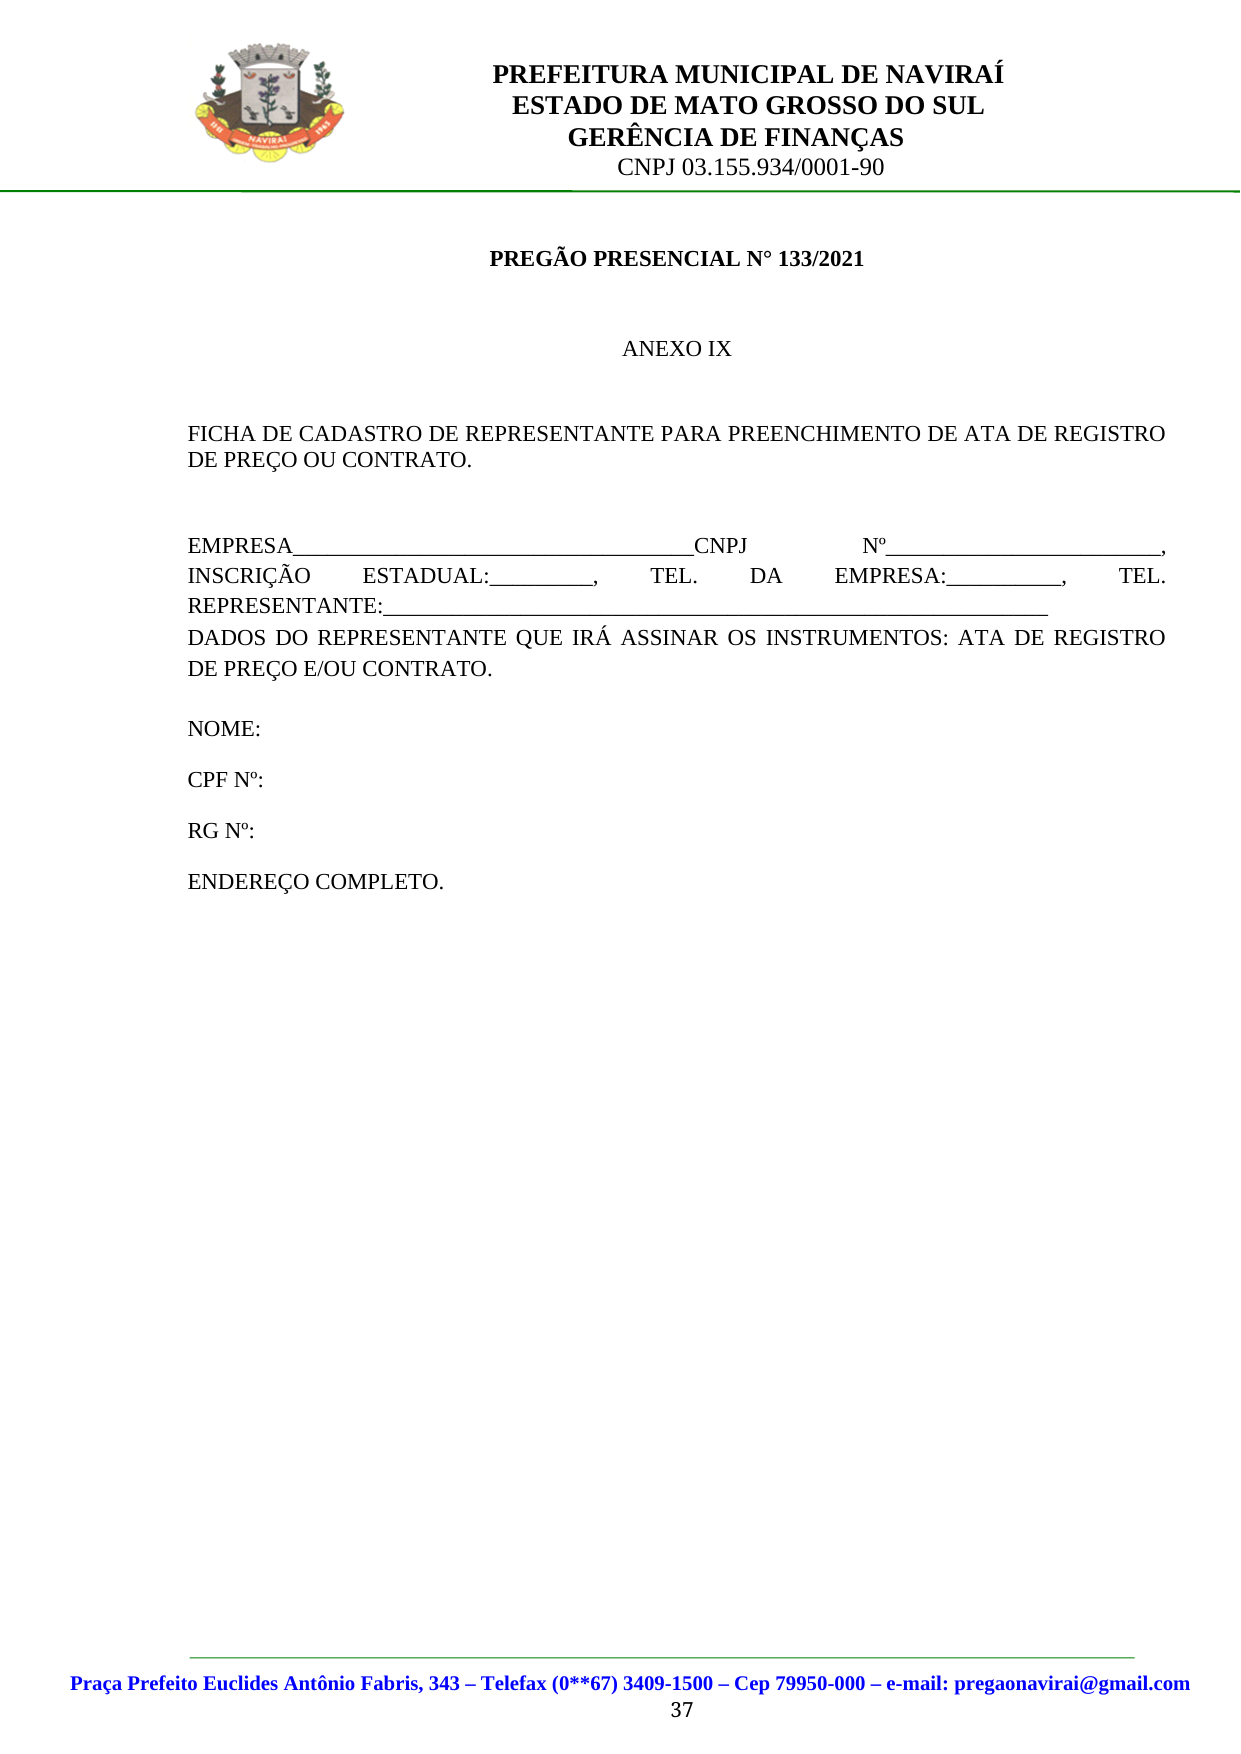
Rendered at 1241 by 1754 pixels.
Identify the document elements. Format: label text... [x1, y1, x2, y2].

text RG Nº: [187, 817, 1166, 843]
text EMPRESA___________________________________CNPJ Nº________________________, INSCRIÇÃO ESTADUAL:_________, TEL. DA EMPRESA:__________, TEL. REPRESENTANTE:__________________________________________________________ [187, 532, 1166, 618]
text DADOS DO REPRESENTANTE QUE IRÁ ASSINAR OS INSTRUMENTOS: ATA DE REGISTRO DE PREÇO E/OU CONTRATO. [187, 624, 1166, 681]
text PREGÃO PRESENCIAL N° 133/2021 [187, 245, 1166, 271]
text ANEXO IX [187, 335, 1166, 361]
text FICHA DE CADASTRO DE REPRESENTANTE PARA PREENCHIMENTO DE ATA DE REGISTRO DE PREÇO OU CONTRATO. [187, 420, 1166, 473]
text CPF Nº: [187, 766, 1166, 792]
text ENDEREÇO COMPLETO. [187, 868, 1166, 894]
text NOME: [187, 715, 1166, 741]
